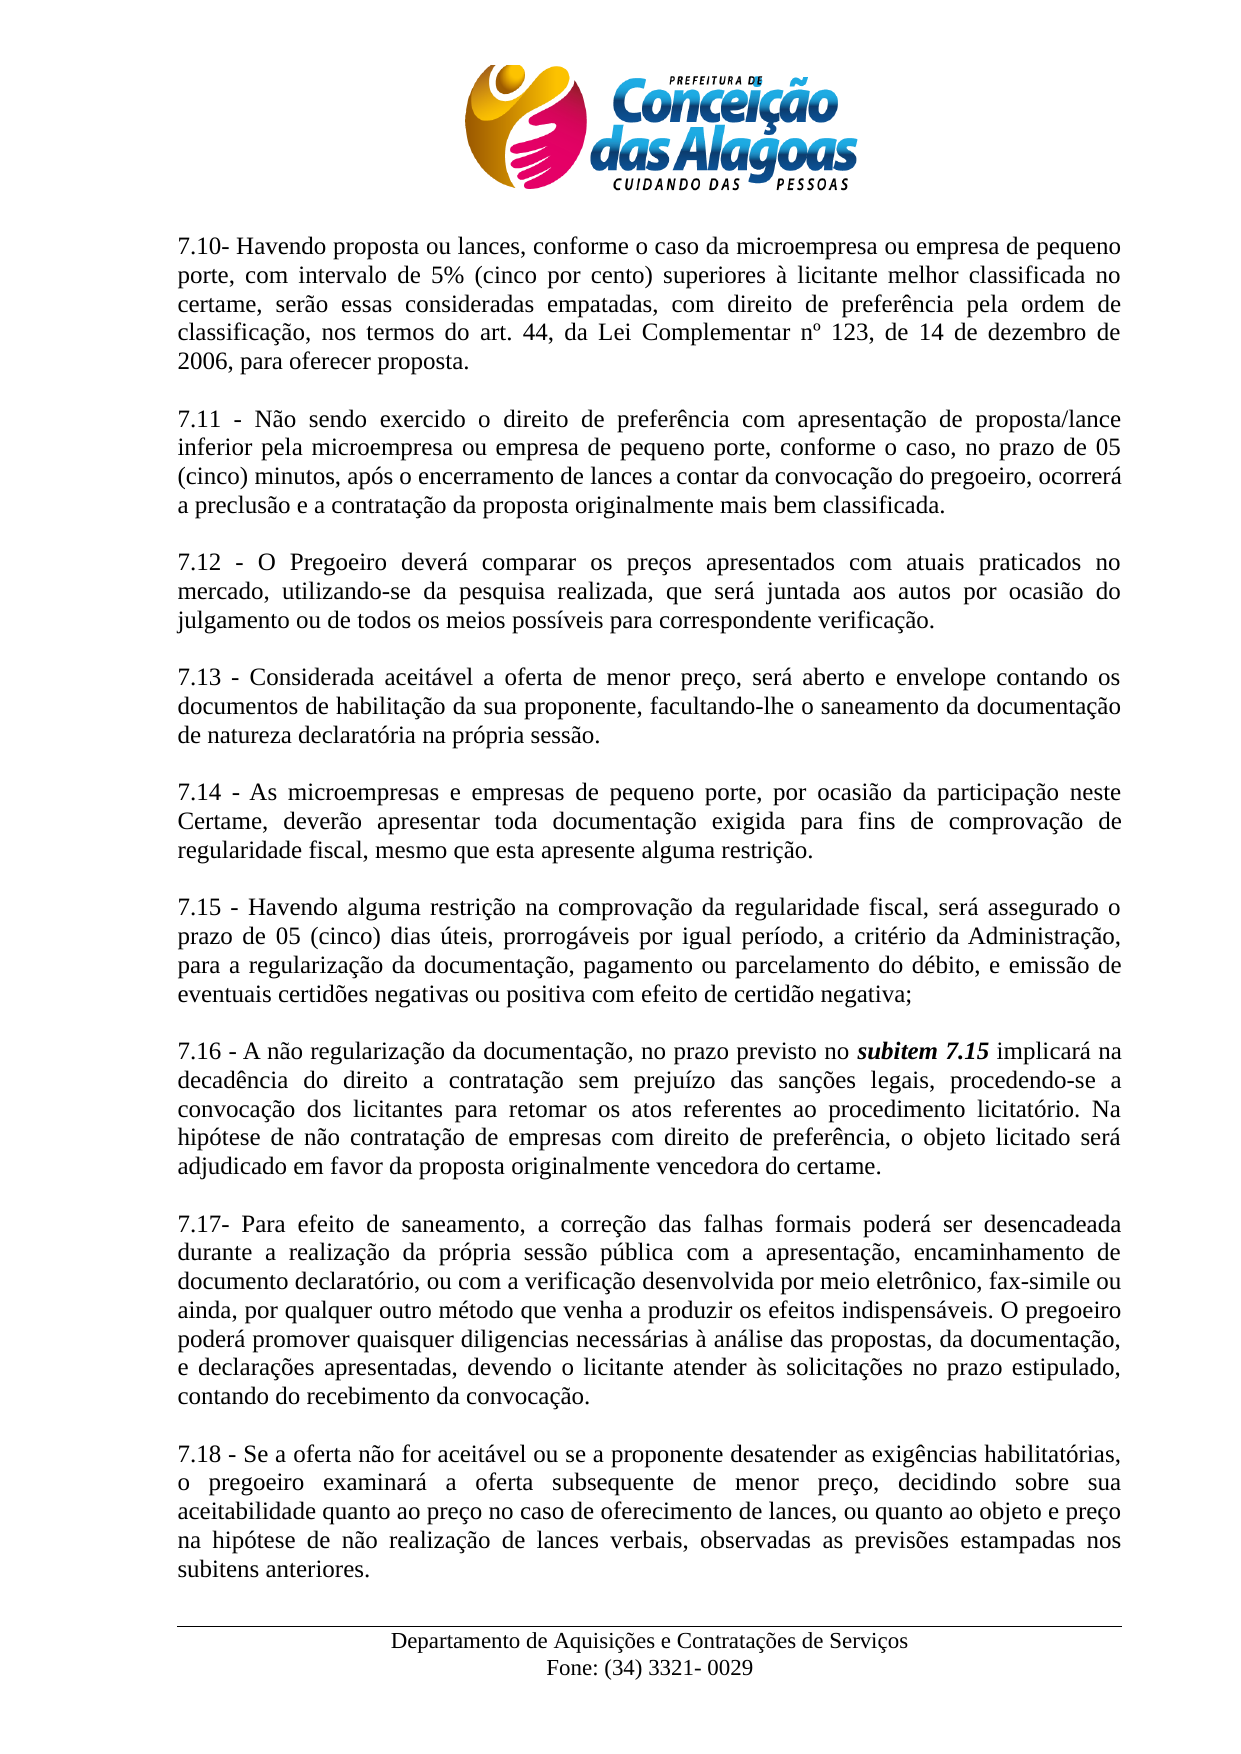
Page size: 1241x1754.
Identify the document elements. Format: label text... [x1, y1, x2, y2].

text 7.16 - A não regularização da documentação, no prazo previsto no subitem 7.15 implicará na decadência do direito a contratação sem prejuízo das sanções legais, procedendo-se a convocação dos licitantes para retomar os atos referentes ao procedimento licitatório. Na hipótese de não contratação de empresas com direito de preferência, o objeto licitado será adjudicado em favor da proposta originalmente vencedora do certame. [177, 1036, 1122, 1180]
picture [437, 65, 862, 203]
text 7.12 - O Pregoeiro deverá comparar os preços apresentados com atuais praticados no mercado, utilizando-se da pesquisa realizada, que será juntada aos autos por ocasião do julgamento ou de todos os meios possíveis para correspondente verificação. [177, 547, 1122, 634]
text 7.11 - Não sendo exercido o direito de preferência com apresentação de proposta/lance inferior pela microempresa ou empresa de pequeno porte, conforme o caso, no prazo de 05 (cinco) minutos, após o encerramento de lances a contar da convocação do pregoeiro, ocorrerá a preclusão e a contratação da proposta originalmente mais bem classificada. [177, 404, 1122, 519]
text 7.17- Para efeito de saneamento, a correção das falhas formais poderá ser desencadeada durante a realização da própria sessão pública com a apresentação, encaminhamento de documento declaratório, ou com a verificação desenvolvida por meio eletrônico, fax-simile ou ainda, por qualquer outro método que venha a produzir os efeitos indispensáveis. O pregoeiro poderá promover quaisquer diligencias necessárias à análise das propostas, da documentação, e declarações apresentadas, devendo o licitante atender às solicitações no prazo estipulado, contando do recebimento da convocação. [177, 1209, 1122, 1410]
text 7.14 - As microempresas e empresas de pequeno porte, por ocasião da participação neste Certame, deverão apresentar toda documentação exigida para fins de comprovação de regularidade fiscal, mesmo que esta apresente alguma restrição. [177, 777, 1122, 864]
text 7.13 - Considerada aceitável a oferta de menor preço, será aberto e envelope contando os documentos de habilitação da sua proponente, facultando-lhe o saneamento da documentação de natureza declaratória na própria sessão. [177, 662, 1122, 749]
text 7.10- Havendo proposta ou lances, conforme o caso da microempresa ou empresa de pequeno porte, com intervalo de 5% (cinco por cento) superiores à licitante melhor classificada no certame, serão essas consideradas empatadas, com direito de preferência pela ordem de classificação, nos termos do art. 44, da Lei Complementar nº 123, de 14 de dezembro de 2006, para oferecer proposta. [177, 231, 1122, 375]
text 7.15 - Havendo alguma restrição na comprovação da regularidade fiscal, será assegurado o prazo de 05 (cinco) dias úteis, prorrogáveis por igual período, a critério da Administração, para a regularização da documentação, pagamento ou parcelamento do débito, e emissão de eventuais certidões negativas ou positiva com efeito de certidão negativa; [177, 892, 1122, 1007]
text 7.18 - Se a oferta não for aceitável ou se a proponente desatender as exigências habilitatórias, o pregoeiro examinará a oferta subsequente de menor preço, decidindo sobre sua aceitabilidade quanto ao preço no caso de oferecimento de lances, ou quanto ao objeto e preço na hipótese de não realização de lances verbais, observadas as previsões estampadas nos subitens anteriores. [177, 1439, 1122, 1582]
